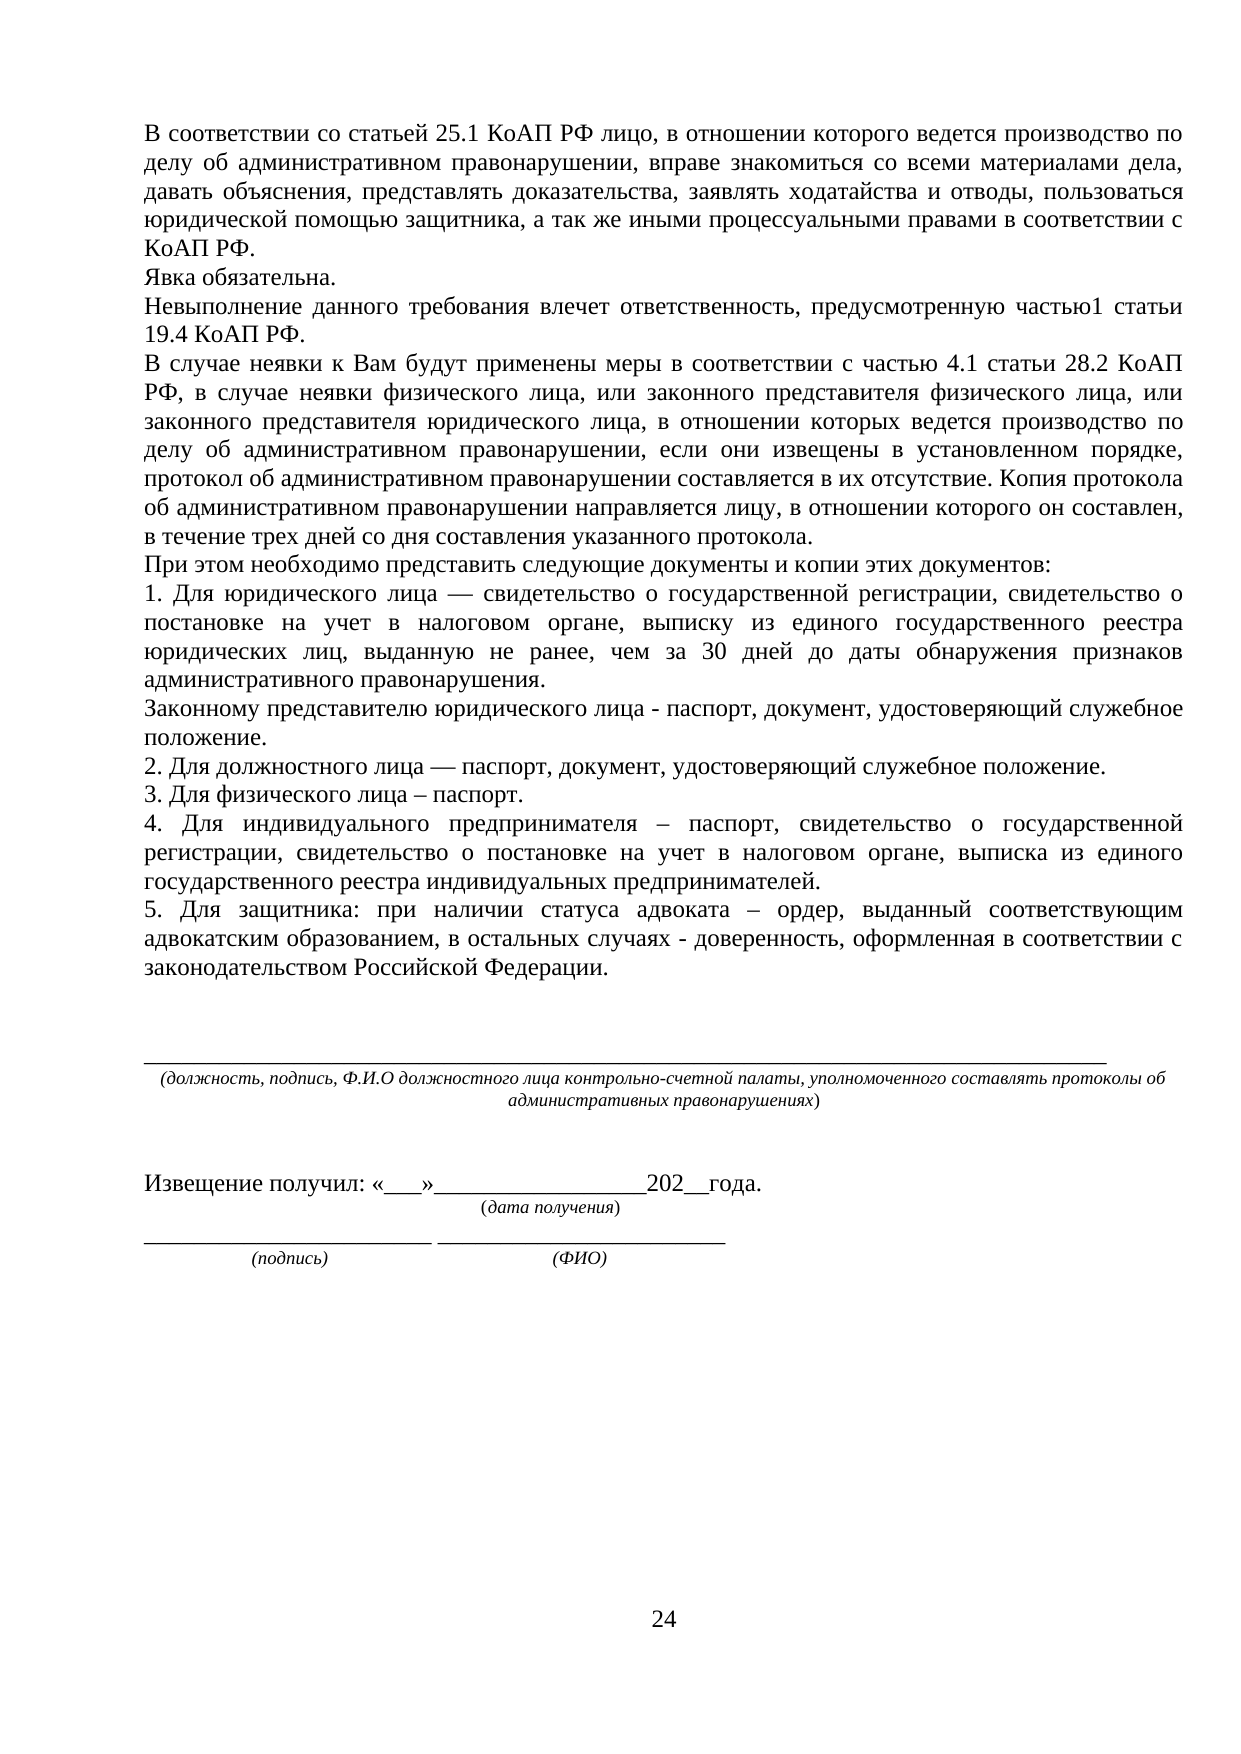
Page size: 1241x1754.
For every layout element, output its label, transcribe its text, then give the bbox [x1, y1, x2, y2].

text _____________________________________________________________________________ [144, 1038, 1184, 1067]
text _______________________ _______________________ [144, 1218, 1184, 1247]
text 1. Для юридического лица — свидетельство о государственной регистрации, свидетельство о постановке на учет в налоговом органе, выписку из единого государственного реестра юридических лиц, выданную не ранее, чем за 30 дней до даты обнаружения признаков административного правонарушения. [144, 578, 1184, 693]
text Извещение получил: «___»_________________202__года. [144, 1168, 1184, 1196]
text При этом необходимо представить следующие документы и копии этих документов: [144, 549, 1184, 578]
text Законному представителю юридического лица - паспорт, документ, удостоверяющий служебное положение. [144, 693, 1184, 751]
text (должность, подпись, Ф.И.О должностного лица контрольно-счетной палаты, уполномоченного составлять протоколы об административных правонарушениях) [144, 1067, 1184, 1110]
text Невыполнение данного требования влечет ответственность, предусмотренную частью1 статьи 19.4 КоАП РФ. [144, 291, 1184, 348]
text В случае неявки к Вам будут применены меры в соответствии с частью 4.1 статьи 28.2 КоАП РФ, в случае неявки физического лица, или законного представителя физического лица, или законного представителя юридического лица, в отношении которых ведется производство по делу об административном правонарушении, если они извещены в установленном порядке, протокол об административном правонарушении составляется в их отсутствие. Копия протокола об административном правонарушении направляется лицу, в отношении которого он составлен, в течение трех дней со дня составления указанного протокола. [144, 348, 1184, 549]
text (дата получения) [144, 1196, 1184, 1218]
text Явка обязательна. [144, 262, 1184, 291]
text 4. Для индивидуального предпринимателя – паспорт, свидетельство о государственной регистрации, свидетельство о постановке на учет в налоговом органе, выписка из единого государственного реестра индивидуальных предпринимателей. [144, 808, 1184, 894]
text 5. Для защитника: при наличии статуса адвоката – ордер, выданный соответствующим адвокатским образованием, в остальных случаях - доверенность, оформленная в соответствии с законодательством Российской Федерации. [144, 894, 1184, 981]
text 2. Для должностного лица — паспорт, документ, удостоверяющий служебное положение. [144, 751, 1184, 779]
text (подпись) (ФИО) [144, 1247, 1184, 1268]
text 3. Для физического лица – паспорт. [144, 779, 1184, 808]
text В соответствии со статьей 25.1 КоАП РФ лицо, в отношении которого ведется производство по делу об административном правонарушении, вправе знакомиться со всеми материалами дела, давать объяснения, представлять доказательства, заявлять ходатайства и отводы, пользоваться юридической помощью защитника, а так же иными процессуальными правами в соответствии с КоАП РФ. [144, 118, 1184, 262]
